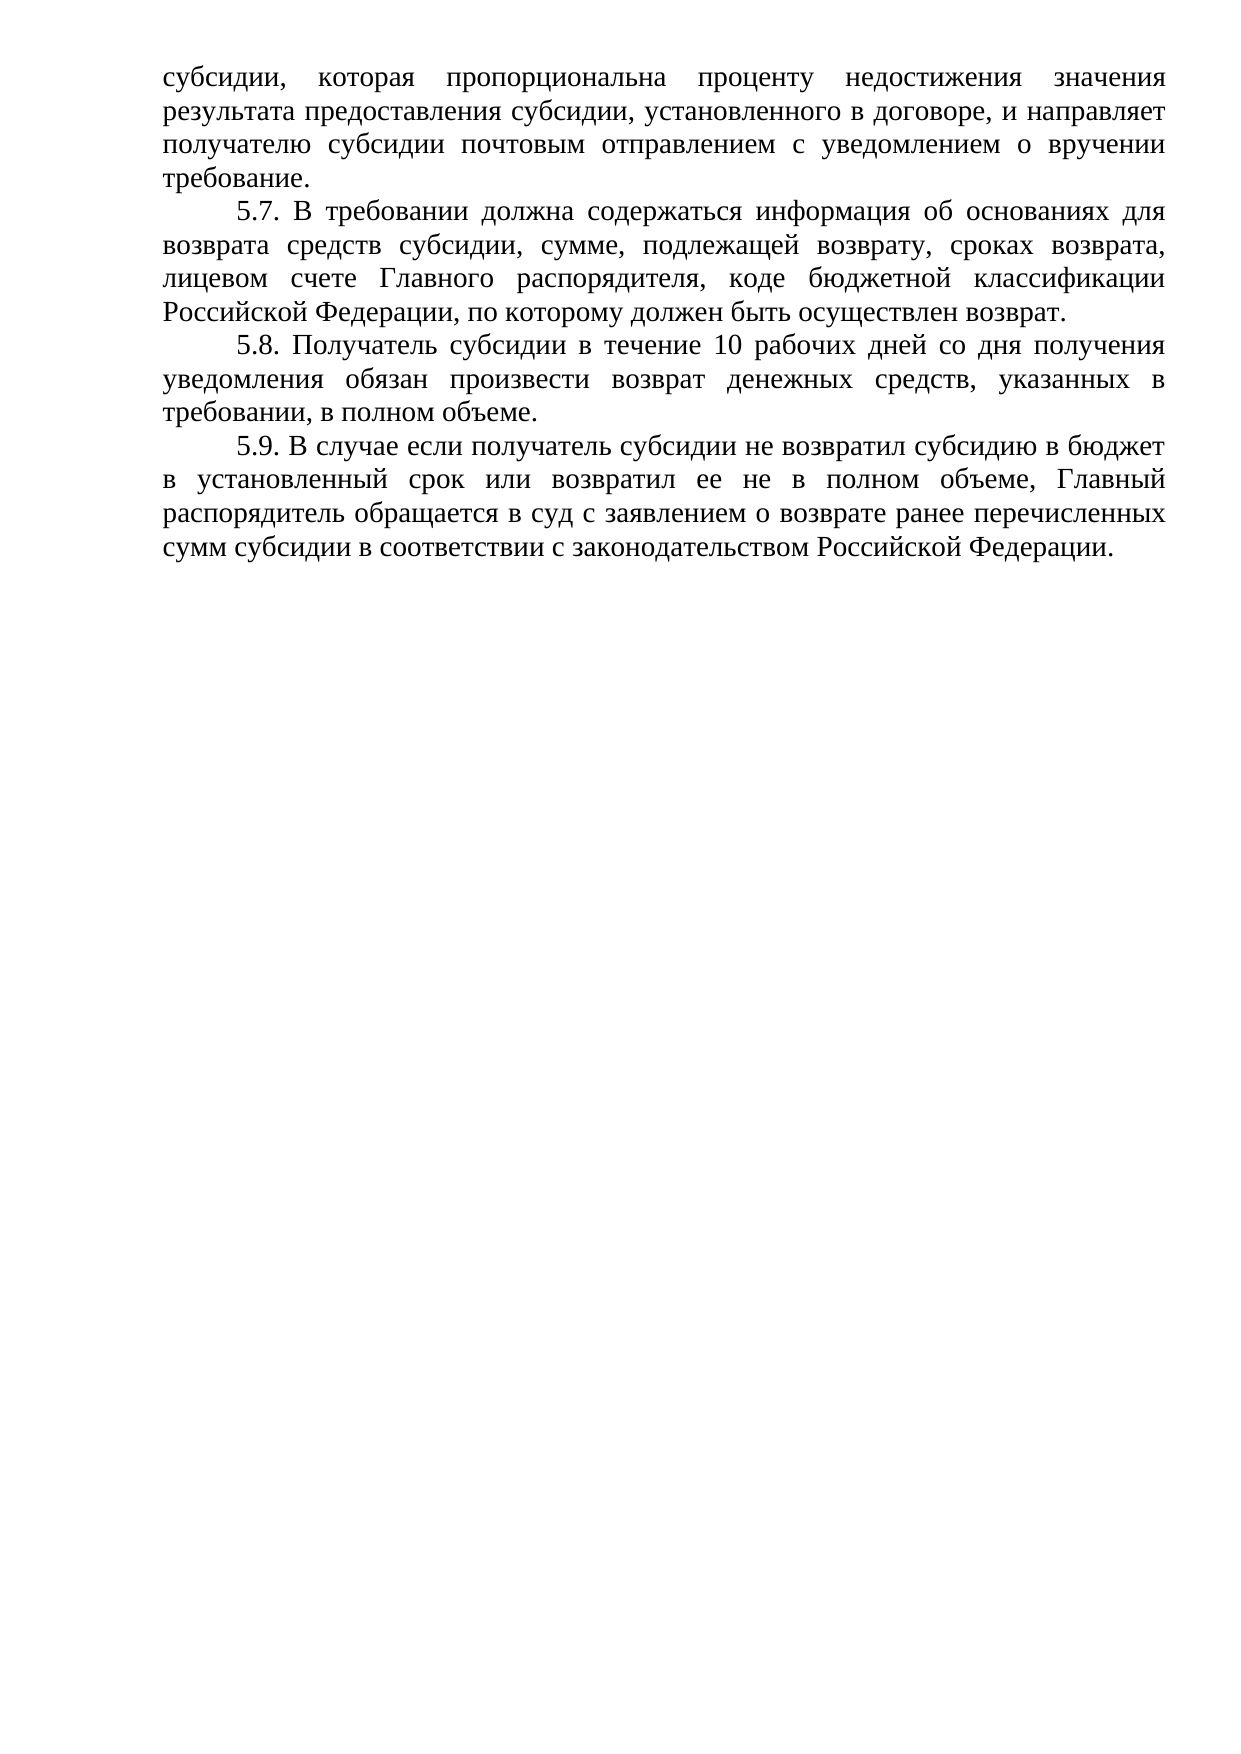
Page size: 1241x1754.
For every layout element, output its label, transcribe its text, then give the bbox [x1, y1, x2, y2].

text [162, 59, 1167, 193]
text 5.7. В требовании должна содержаться информация об основаниях для возврата средств субсидии, сумме, подлежащей возврату, сроках возврата, лицевом счете Главного распорядителя, коде бюджетной классификации Российской Федерации, по которому должен быть осуществлен возврат. [162, 193, 1167, 327]
text 5.8. Получатель субсидии в течение 10 рабочих дней со дня получения уведомления обязан произвести возврат денежных средств, указанных в требовании, в полном объеме. [162, 327, 1167, 428]
text 5.9. В случае если получатель субсидии не возвратил субсидию в бюджет в установленный срок или возвратил ее не в полном объеме, Главный распорядитель обращается в суд с заявлением о возврате ранее перечисленных сумм субсидии в соответствии с законодательством Российской Федерации. [162, 428, 1167, 562]
